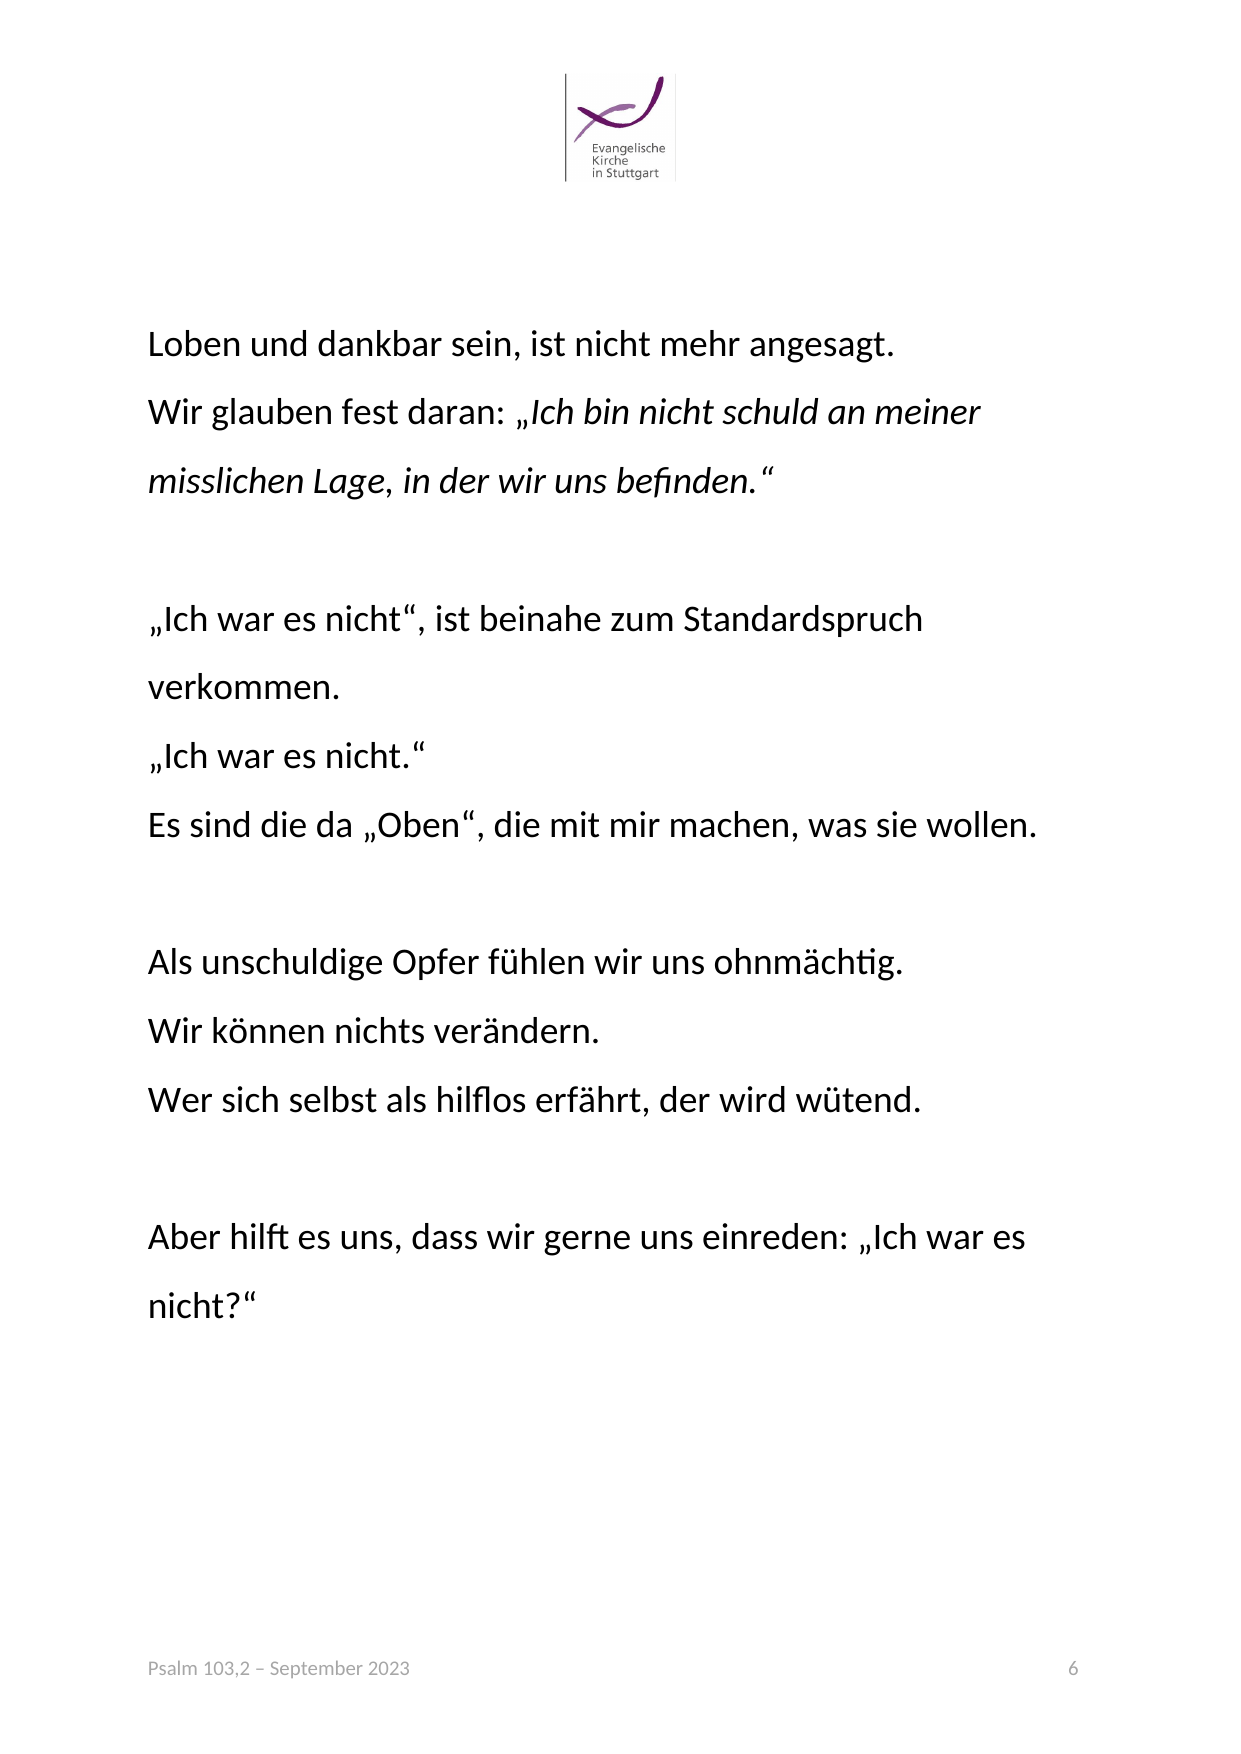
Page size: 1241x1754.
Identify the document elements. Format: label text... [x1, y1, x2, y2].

text Aber hilft es uns, dass wir gerne uns einreden: „Ich war es nicht?“ [148, 1213, 1093, 1328]
text Loben und dankbar sein, ist nicht mehr angesagt. [148, 319, 1093, 365]
text Wer sich selbst als hilflos erfährt, der wird wütend. [148, 1076, 1093, 1122]
text Wir können nichts verändern. [148, 1007, 1093, 1053]
text „Ich war es nicht“, ist beinahe zum Standardspruch verkommen. [148, 594, 1093, 709]
text „Ich war es nicht.“ [148, 732, 1093, 778]
text Wir glauben fest daran: „Ich bin nicht schuld an meiner misslichen Lage, in der wir uns befinden.“ [148, 388, 1093, 503]
text Es sind die da „Oben“, die mit mir machen, was sie wollen. [148, 801, 1093, 847]
picture [565, 73, 675, 182]
text Als unschuldige Opfer fühlen wir uns ohnmächtig. [148, 938, 1093, 984]
